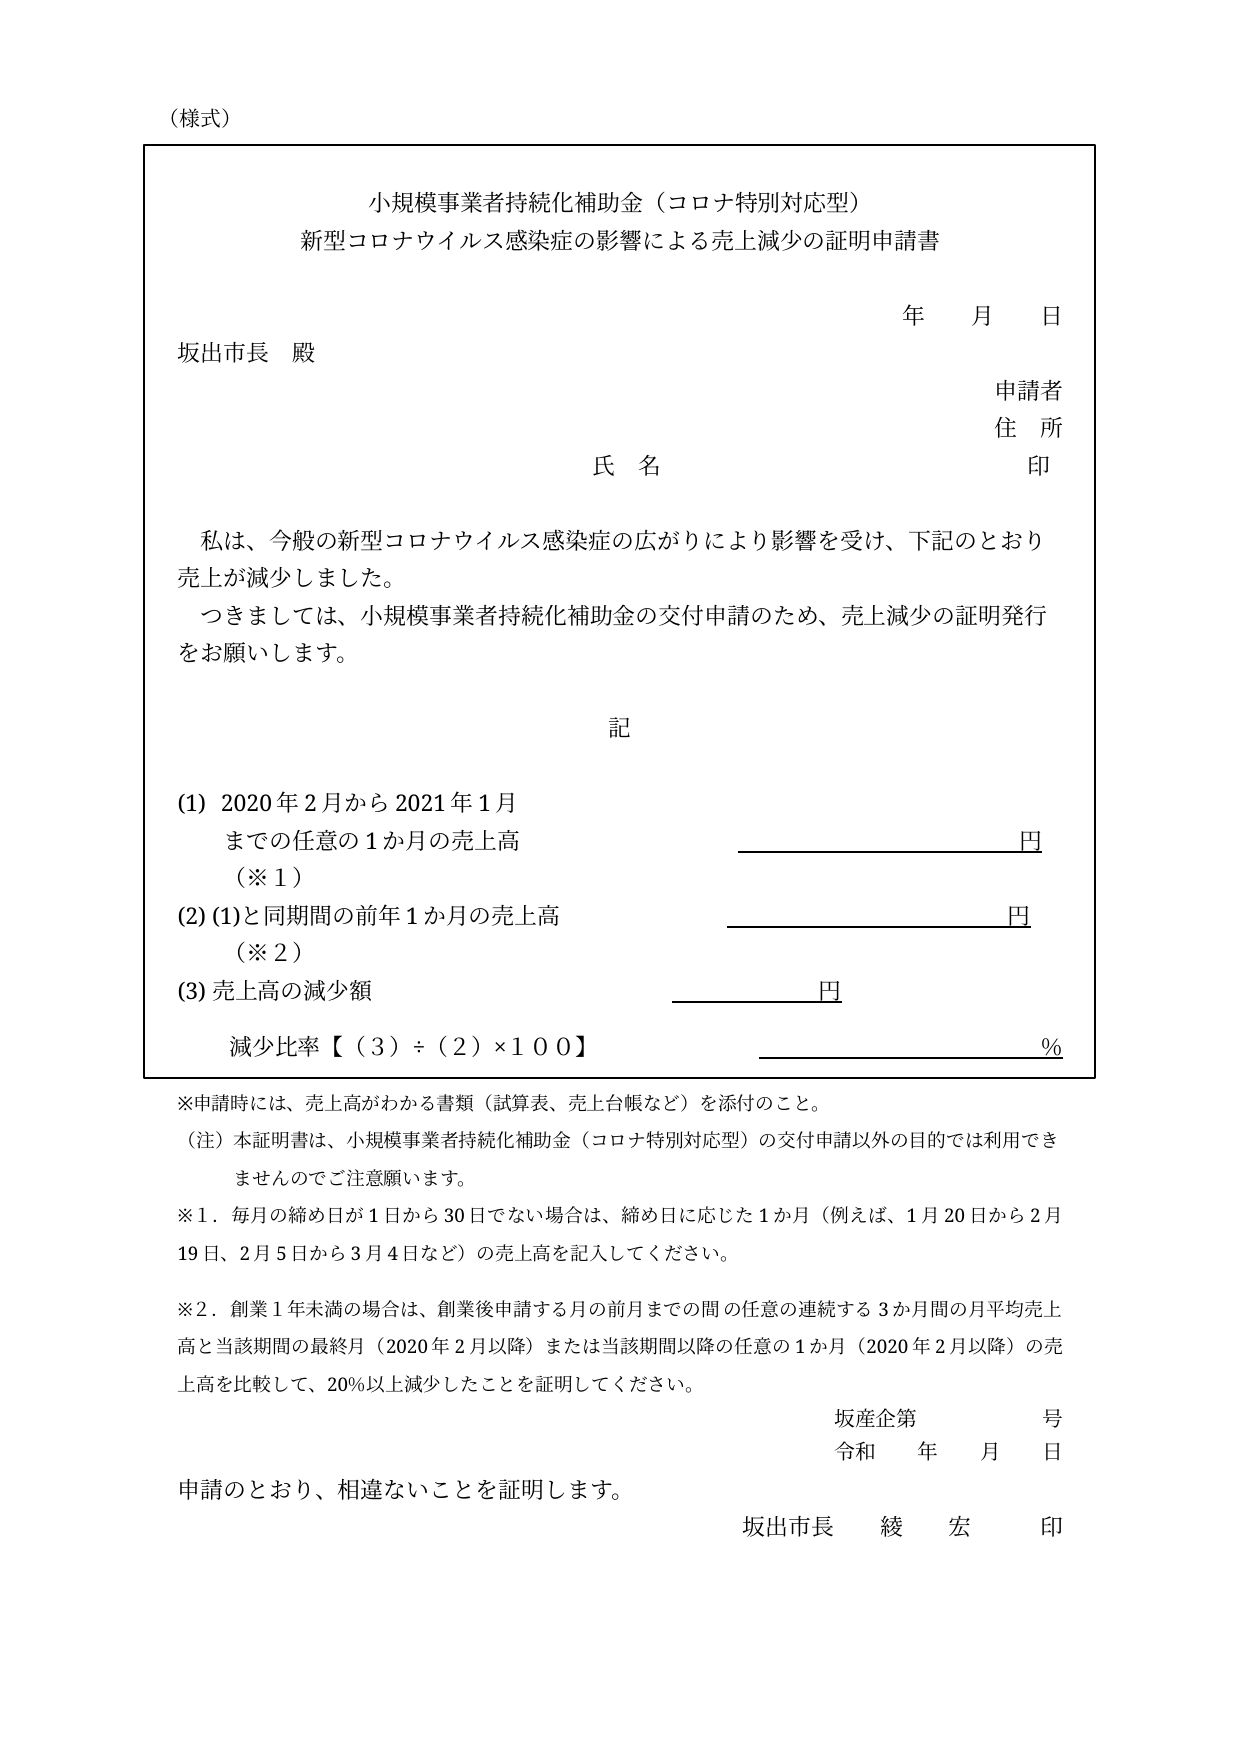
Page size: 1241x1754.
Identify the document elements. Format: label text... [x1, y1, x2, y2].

text ませんのでご注意願います。 [177, 1158, 1063, 1196]
text （※１） [177, 858, 1063, 896]
text つきましては、小規模事業者持続化補助金の交付申請のため、売上減少の証明発行をお願いします。 [177, 596, 1063, 671]
text （注）本証明書は、小規模事業者持続化補助金（コロナ特別対応型）の交付申請以外の目的では利用でき [177, 1121, 1063, 1158]
text 坂出市長 綾 宏 印 [177, 1507, 1063, 1544]
text 新型コロナウイルス感染症の影響による売上減少の証明申請書 [177, 221, 1063, 258]
text 氏 名 印 [177, 446, 1051, 483]
text ※２．創業１年未満の場合は、創業後申請する月の前月までの間の任意の連続する3か月間の月平均売上高と当該期間の最終月（2020年2月以降）または当該期間以降の任意の1か月（2020年2月以降）の売上高を比較して、20％以上減少したことを証明してください。 [177, 1289, 1063, 1402]
text 令和 年 月 日 [177, 1432, 1063, 1469]
text 坂産企第 号 [177, 1402, 1063, 1432]
text 年 月 日 [177, 296, 1063, 333]
text 減少比率【（３）÷（２）×１００】 ％ [177, 1027, 1063, 1064]
text までの任意の1か月の売上高 円 [177, 821, 1063, 858]
text 記 [177, 708, 1063, 746]
text 申請者 [177, 371, 1063, 408]
text ※１．毎月の締め日が1日から30日でない場合は、締め日に応じた1か月（例えば、1月20日から2月19日、2月5日から3月4日など）の売上高を記入してください。 [177, 1196, 1063, 1271]
text (3) 売上高の減少額 円 [177, 971, 1063, 1008]
text 住 所 [177, 408, 1063, 446]
text 私は、今般の新型コロナウイルス感染症の広がりにより影響を受け、下記のとおり売上が減少しました。 [177, 521, 1063, 596]
text (2) (1)と同期間の前年1か月の売上高 円 [177, 896, 1063, 933]
text 小規模事業者持続化補助金（コロナ特別対応型） [177, 183, 1063, 221]
text ※申請時には、売上高がわかる書類（試算表、売上台帳など）を添付のこと。 [177, 1083, 1063, 1121]
list 2020年2月から2021年1月 [177, 783, 1063, 821]
text 申請のとおり、相違ないことを証明します。 [177, 1469, 1063, 1507]
text 坂出市長 殿 [177, 333, 1063, 371]
text （※２） [177, 933, 1063, 971]
